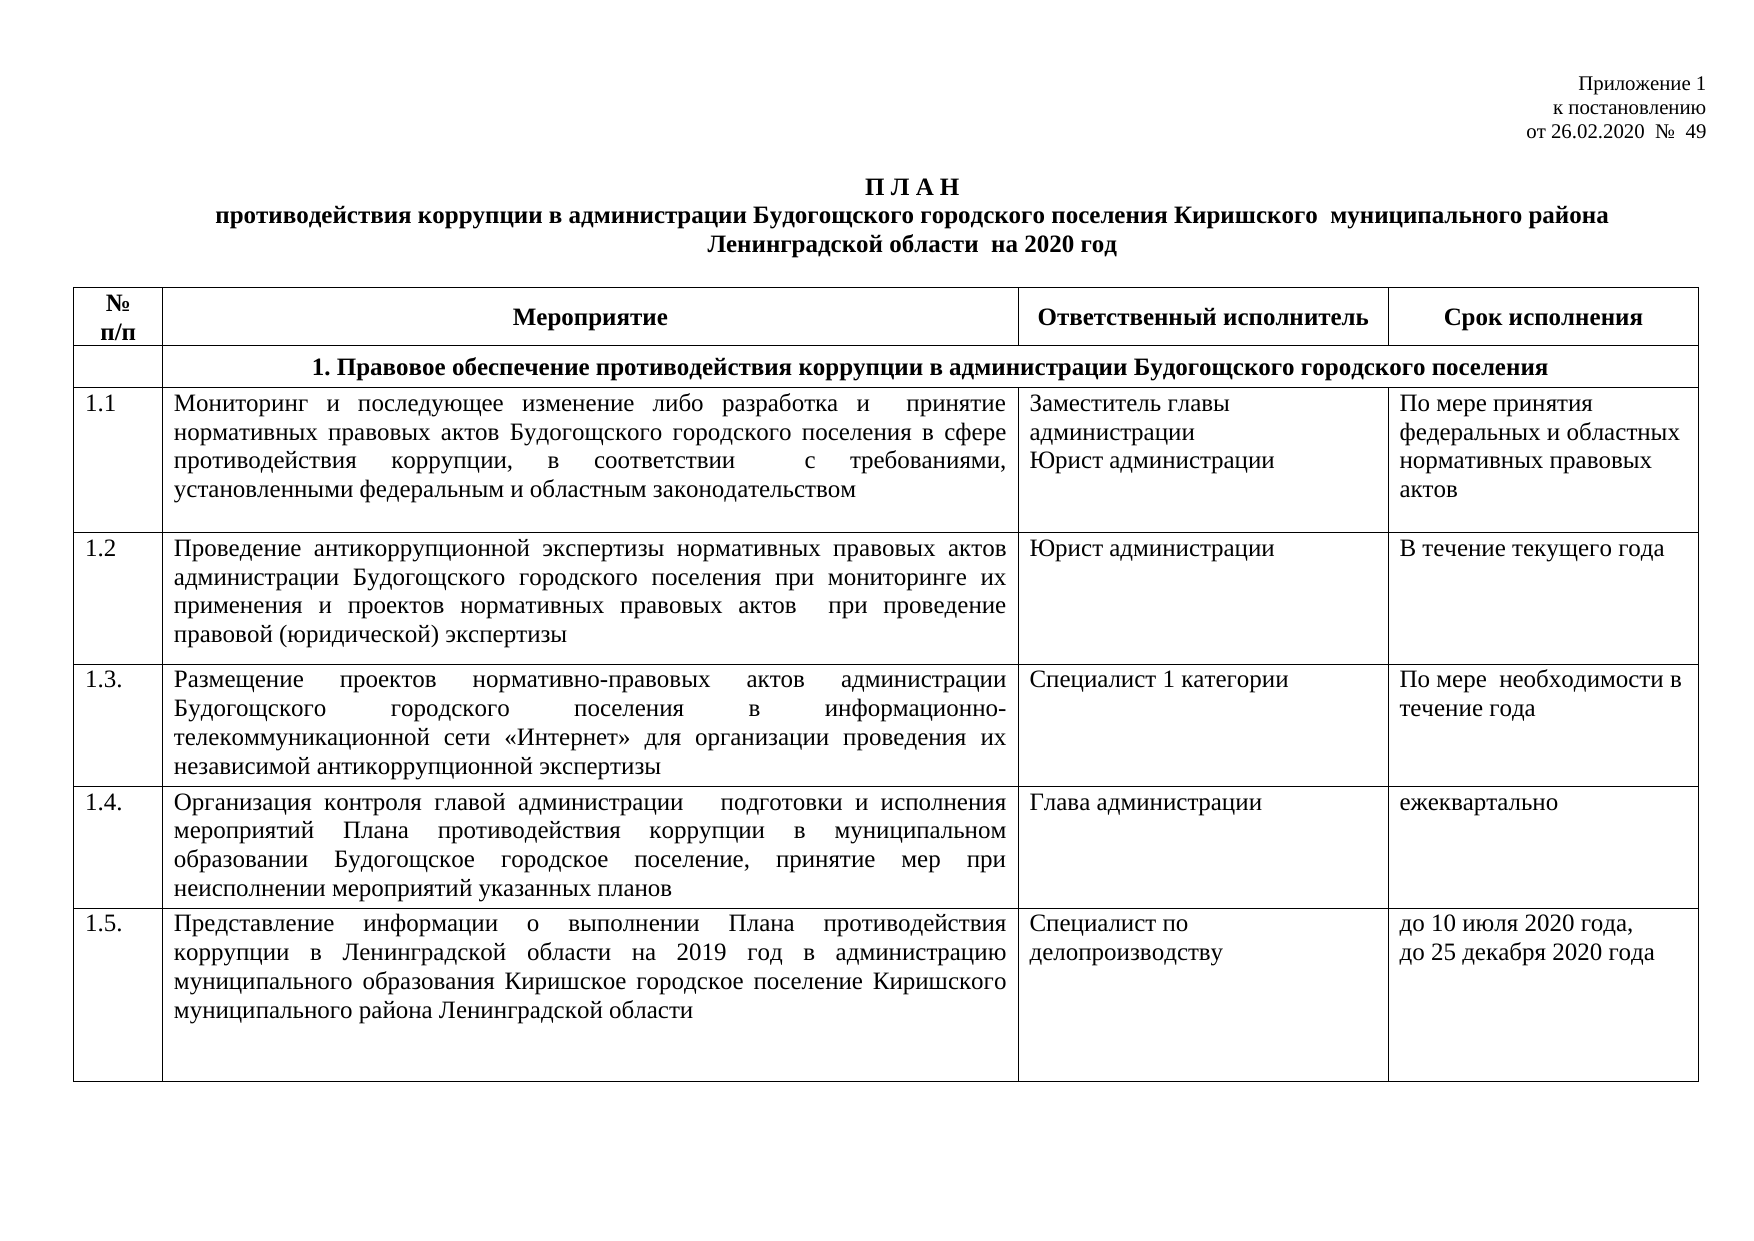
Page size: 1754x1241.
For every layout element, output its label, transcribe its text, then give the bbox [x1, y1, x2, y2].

table_cell Организация контроля главой администрации подготовки и исполнения мероприятий Плана противодействия коррупции в муниципальном образовании Будогощское городское поселение, принятие мер при неисполнении мероприятий указанных планов [163, 787, 1018, 907]
table_cell Глава администрации [1019, 787, 1388, 907]
table_cell до 10 июля 2020 года, до 25 декабря 2020 года [1389, 909, 1698, 1081]
table_cell 1.2 [74, 533, 162, 663]
table_cell 1.3. [74, 665, 162, 786]
table_cell [74, 346, 162, 387]
table_cell ежеквартально [1389, 787, 1698, 907]
table_cell По мере принятия федеральных и областных нормативных правовых актов [1389, 388, 1698, 532]
table_cell Размещение проектов нормативно-правовых актов администрации Будогощского городского поселения в информационно-телекоммуникационной сети «Интернет» для организации проведения их независимой антикоррупционной экспертизы [163, 665, 1018, 786]
text Ленинградской области на 2020 год [118, 229, 1706, 258]
table_header № п/п [74, 288, 162, 345]
text П Л А Н [118, 172, 1706, 201]
table_cell 1.4. [74, 787, 162, 907]
table_cell Специалист 1 категории [1019, 665, 1388, 786]
table_header Срок исполнения [1389, 288, 1698, 345]
text Приложение 1 [118, 71, 1706, 95]
table_cell Специалист по делопроизводству [1019, 909, 1388, 1081]
table_cell Юрист администрации [1019, 533, 1388, 663]
text к постановлению [118, 95, 1706, 119]
table_cell В течение текущего года [1389, 533, 1698, 663]
table_cell Представление информации о выполнении Плана противодействия коррупции в Ленинградской области на 2019 год в администрацию муниципального образования Киришское городское поселение Киришского муниципального района Ленинградской области [163, 909, 1018, 1081]
text от 26.02.2020 № 49 [118, 119, 1706, 143]
table_header Мероприятие [163, 288, 1018, 345]
table_cell Проведение антикоррупционной экспертизы нормативных правовых актов администрации Будогощского городского поселения при мониторинге их применения и проектов нормативных правовых актов при проведение правовой (юридической) экспертизы [163, 533, 1018, 663]
table_cell По мере необходимости в течение года [1389, 665, 1698, 786]
table_cell Мониторинг и последующее изменение либо разработка и принятие нормативных правовых актов Будогощского городского поселения в сфере противодействия коррупции, в соответствии с требованиями, установленными федеральным и областным законодательством [163, 388, 1018, 532]
table_cell Заместитель главы администрации Юрист администрации [1019, 388, 1388, 532]
table_cell 1.5. [74, 909, 162, 1081]
table_cell 1.1 [74, 388, 162, 532]
table_header Ответственный исполнитель [1019, 288, 1388, 345]
text противодействия коррупции в администрации Будогощского городского поселения Киришского муниципального района [118, 201, 1706, 229]
table_cell 1. Правовое обеспечение противодействия коррупции в администрации Будогощского городского поселения [163, 346, 1698, 387]
